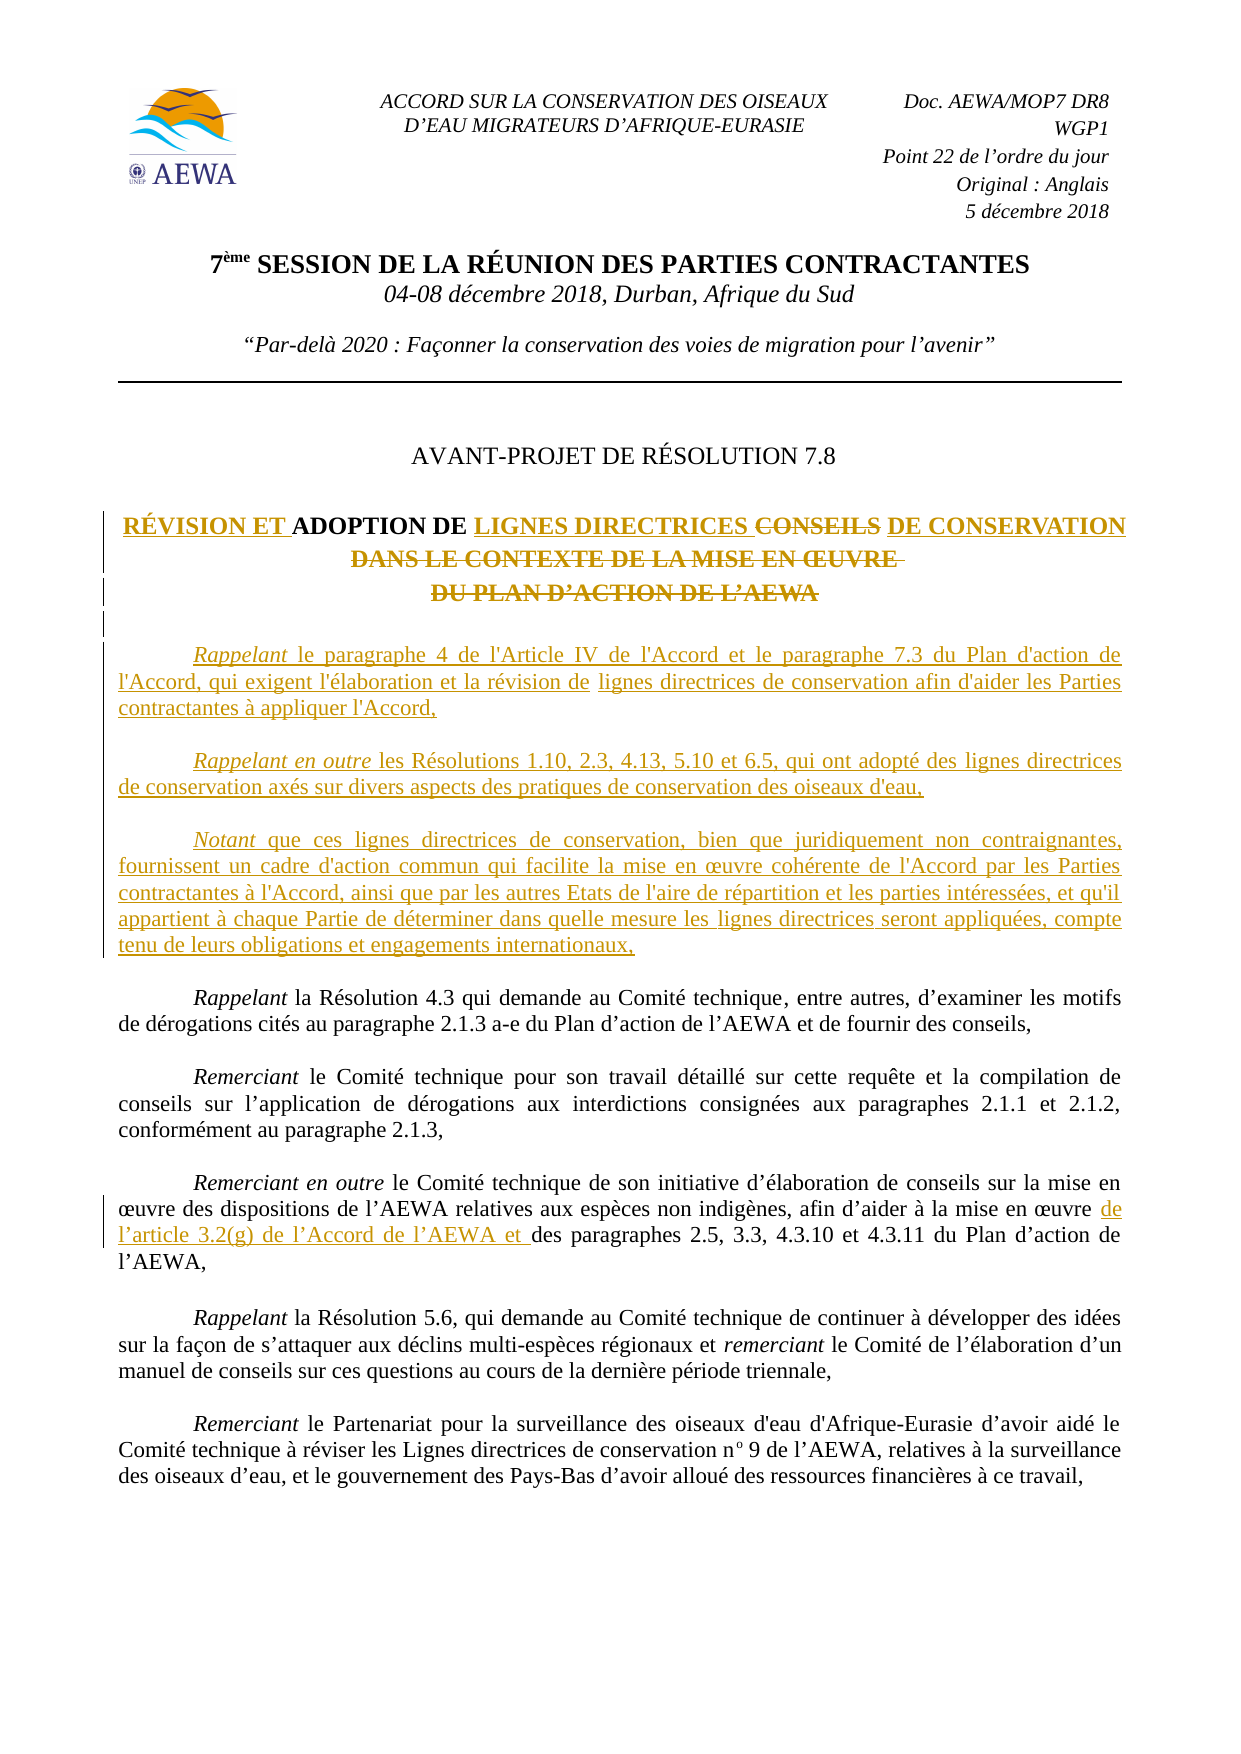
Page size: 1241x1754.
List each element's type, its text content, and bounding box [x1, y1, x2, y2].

picture [129, 88, 238, 184]
subtitle ADOPTION DE [118, 511, 1131, 573]
text Rappelant la Résolution 5.6, qui demande au Comité technique de continuer à développer des idées sur la façon de s’attaquer aux déclins multi-espèces régionaux et remerciant le Comité de l’élaboration d’un manuel de conseils sur ces questions au cours de la dernière période triennale, [118, 1304, 1122, 1383]
text Remerciant le Partenariat pour la surveillance des oiseaux d'eau d'Afrique-Eurasie d’avoir aidé le Comité technique à réviser les Lignes directrices de conservation no 9 de l’AEWA, relatives à la surveillance des oiseaux d’eau, et le gouvernement des Pays-Bas d’avoir alloué des ressources financières à ce travail, [118, 1410, 1122, 1489]
text AVANT-PROJET DE RÉSOLUTION 7.8 [118, 441, 1122, 469]
text Rappelant la Résolution 4.3 qui demande au Comité technique, entre autres, d’examiner les motifs de dérogations cités au paragraphe 2.1.3 a-e du Plan d’action de l’AEWA et de fournir des conseils, [118, 984, 1122, 1037]
text Remerciant en outre le Comité technique de son initiative d’élaboration de conseils sur la mise en œuvre des dispositions de l’AEWA relatives aux espèces non indigènes, afin d’aider à la mise en œuvre des paragraphes 2.5, 3.3, 4.3.10 et 4.3.11 du Plan d’action de l’AEWA, [118, 1169, 1122, 1274]
text Remerciant le Comité technique pour son travail détaillé sur cette requête et la compilation de conseils sur l’application de dérogations aux interdictions consignées aux paragraphes 2.1.1 et 2.1.2, conformément au paragraphe 2.1.3, [118, 1063, 1122, 1142]
